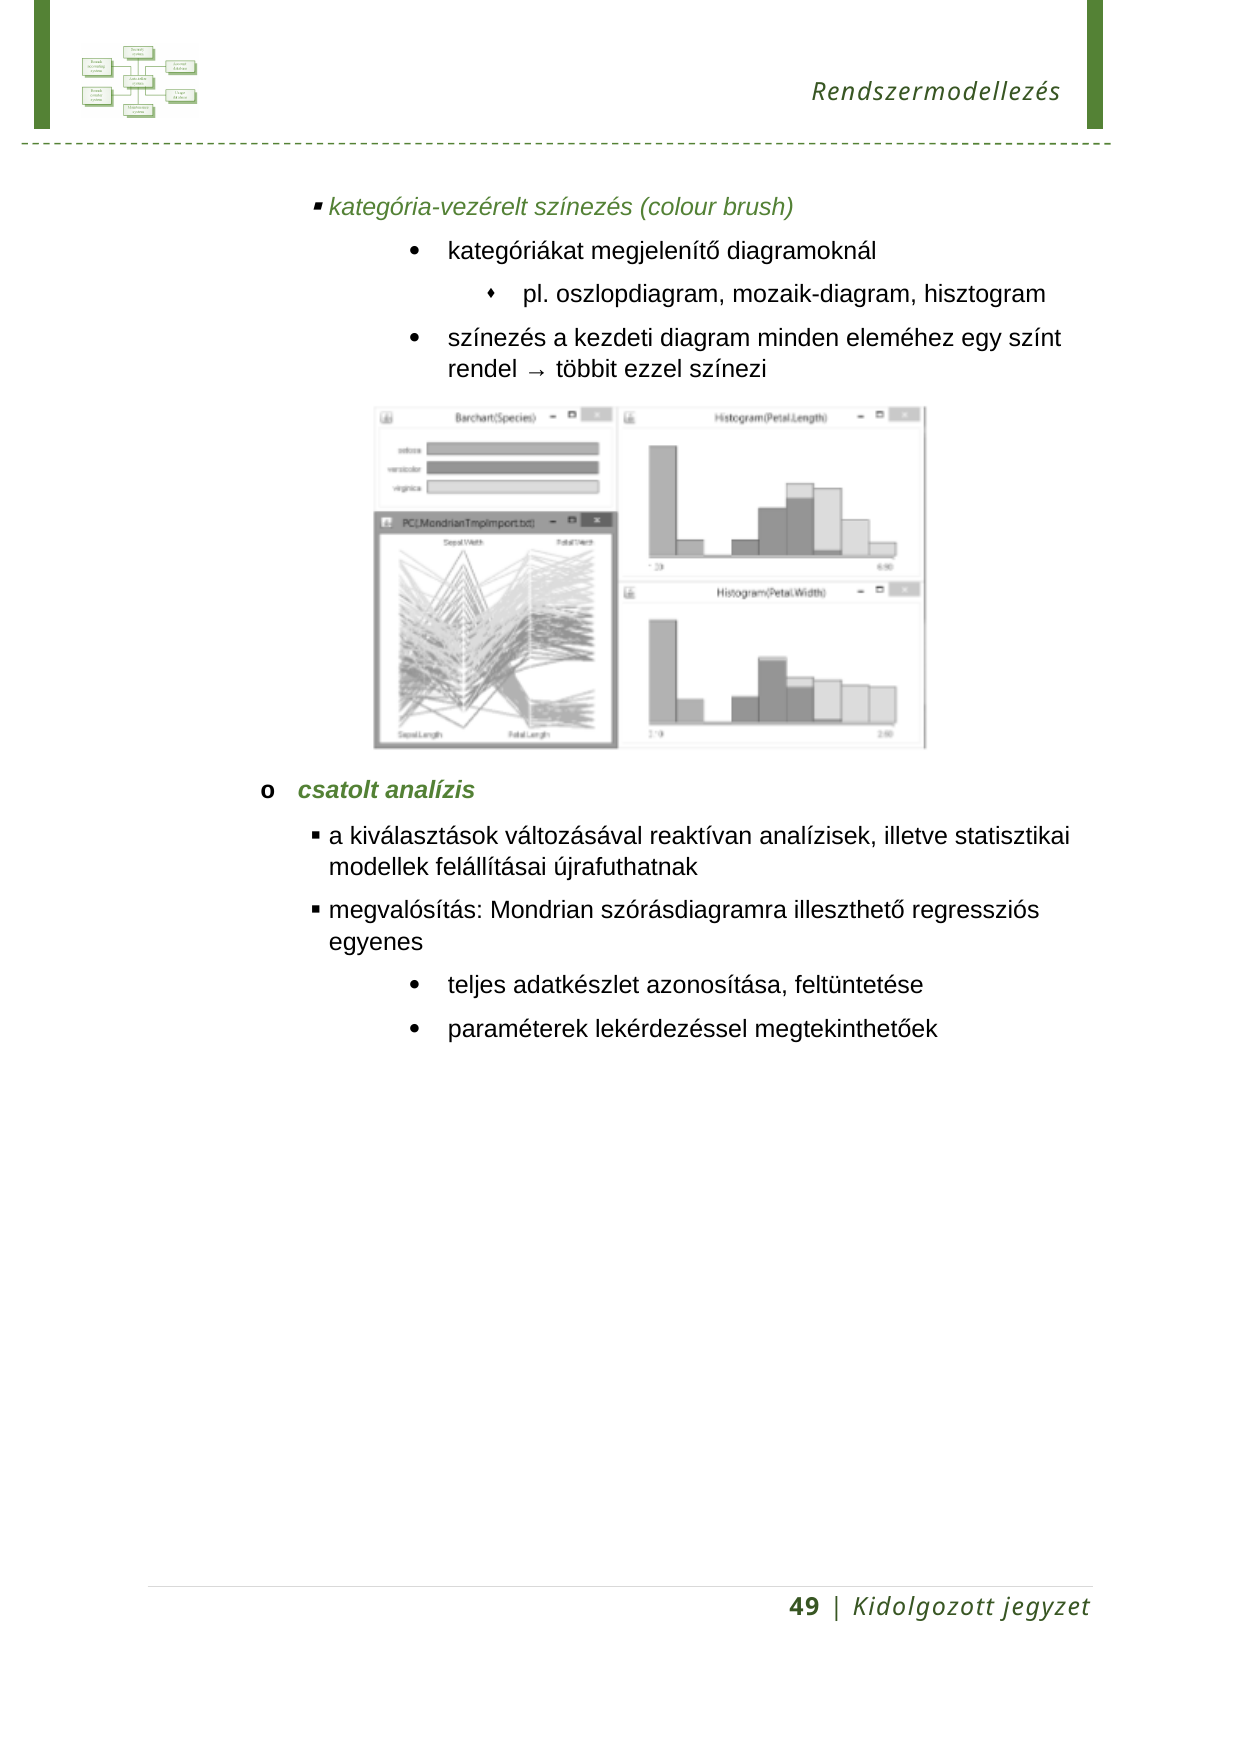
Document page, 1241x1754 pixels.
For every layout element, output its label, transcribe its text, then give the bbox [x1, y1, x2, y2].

list a kiválasztások változásával reaktívan analízisek, illetve statisztikai modellek felállításai újrafuthatnak [310, 821, 1093, 881]
list csatolt analízis [260, 775, 1093, 806]
list megvalósítás: Mondrian szórásdiagramra illeszthető regressziós egyenes [310, 895, 1093, 955]
list kategória-vezérelt színezés (colour brush) [310, 192, 1093, 221]
picture [369, 397, 935, 761]
list teljes adatkészlet azonosítása, feltüntetése [410, 970, 1093, 999]
list paraméterek lekérdezéssel megtekinthetőek [410, 1014, 1093, 1043]
list kategóriákat megjelenítő diagramoknál [410, 236, 1093, 264]
list pl. oszlopdiagram, mozaik-diagram, hisztogram [485, 279, 1093, 308]
list színezés a kezdeti diagram minden eleméhez egy színt rendel → többit ezzel színezi [410, 323, 1093, 383]
